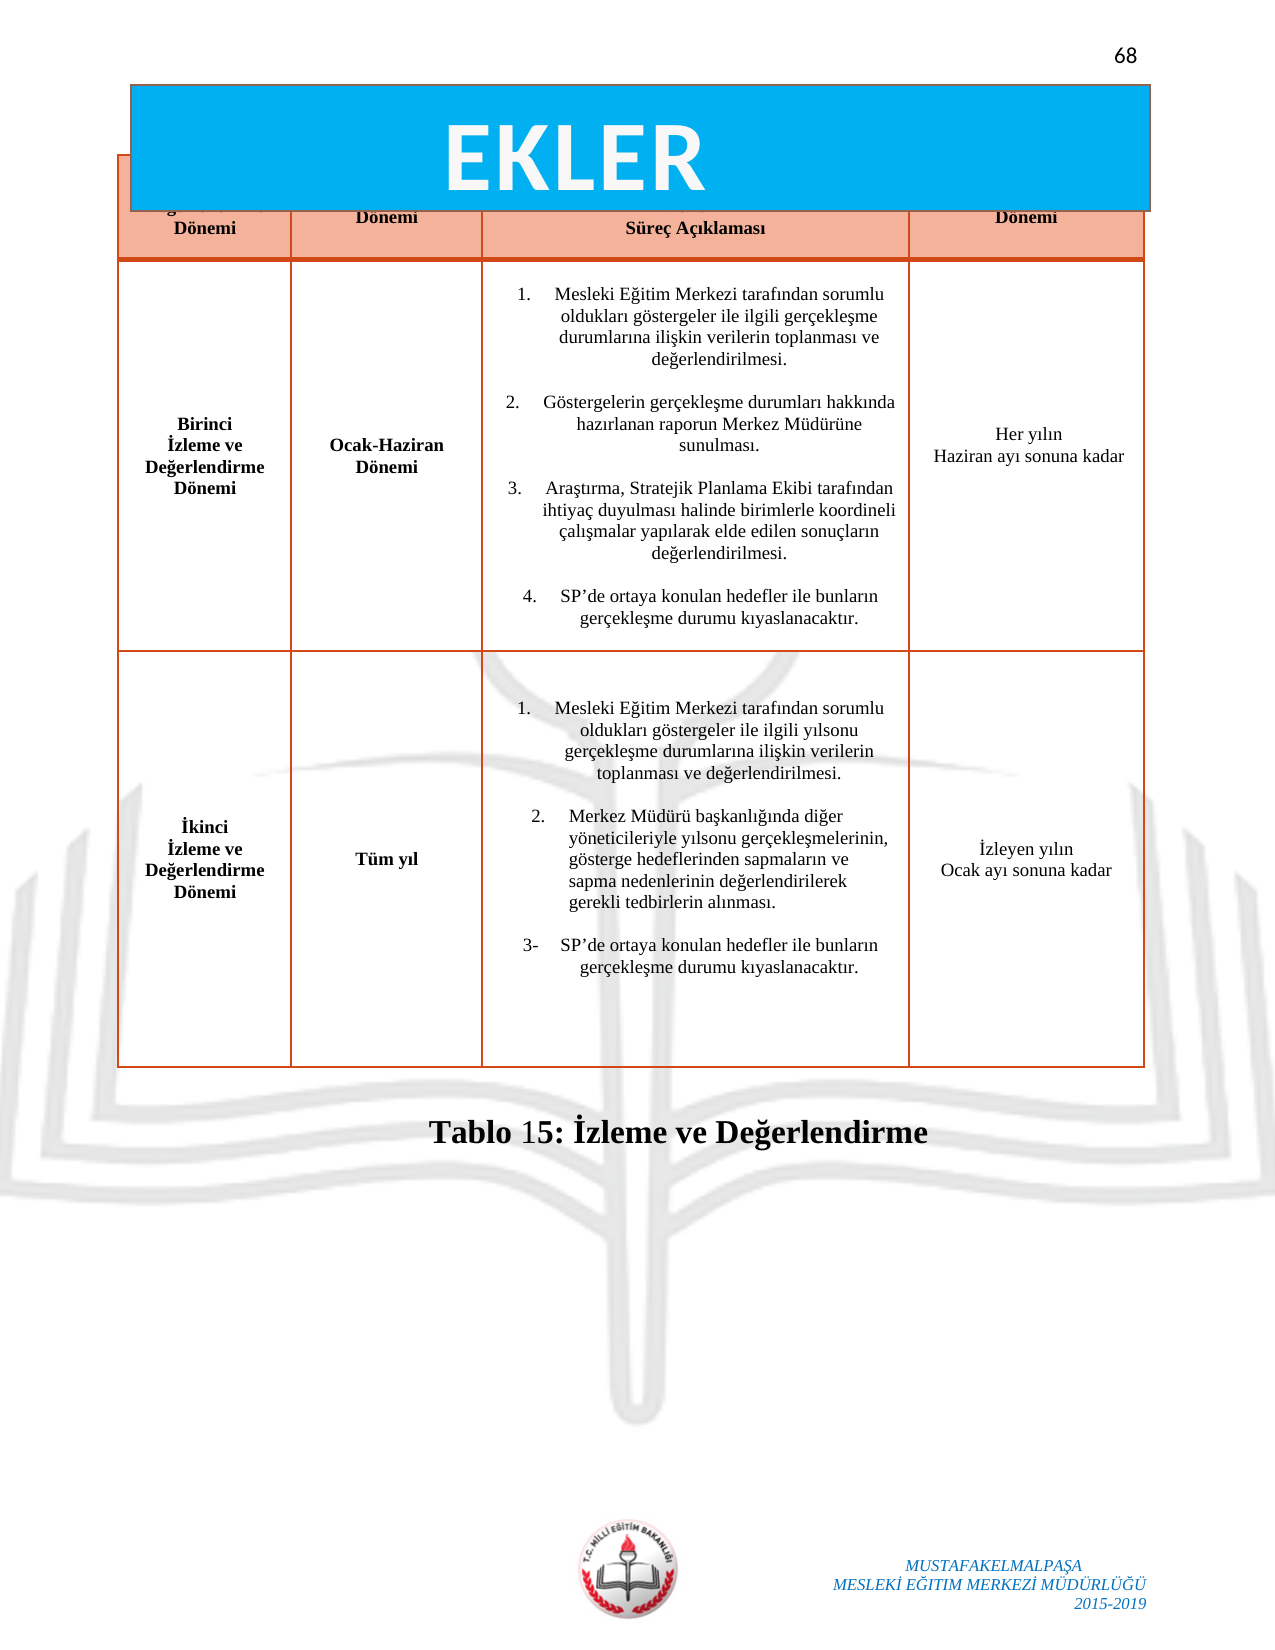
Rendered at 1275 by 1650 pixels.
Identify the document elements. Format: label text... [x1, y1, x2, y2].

table_header Uygulama Dönemi [292, 212, 481, 257]
table_cell İzleyen yılın Ocak ayı sonuna kadar [910, 652, 1143, 1066]
table_cell Her yılın Haziran ayı sonuna kadar [910, 262, 1143, 650]
table_cell Mesleki Eğitim Merkezi tarafından sorumlu oldukları göstergeler ile ilgili yılsonu gerçekleşme durumlarına ilişkin verilerin toplanması ve değerlendirilmesi. Merkez Müdürü başkanlığında diğer yöneticileriyle yılsonu gerçekleşmelerinin, gösterge hedeflerinden sapmaların ve sapma nedenlerinin değerlendirilerek gerekli tedbirlerin alınması. SP’de ortaya konulan hedefler ile bunların gerçekleşme durumu kıyaslanacaktır. [483, 652, 908, 1066]
table_header Raporlama Dönemi [910, 212, 1143, 257]
table_cell Ocak-Haziran Dönemi [292, 262, 481, 650]
table_cell Mesleki Eğitim Merkezi tarafından sorumlu oldukları göstergeler ile ilgili gerçekleşme durumlarına ilişkin verilerin toplanması ve değerlendirilmesi. Göstergelerin gerçekleşme durumları hakkında hazırlanan raporun Merkez Müdürüne sunulması. Araştırma, Stratejik Planlama Ekibi tarafından ihtiyaç duyulması halinde birimlerle koordineli çalışmalar yapılarak elde edilen sonuçların değerlendirilmesi. SP’de ortaya konulan hedefler ile bunların gerçekleşme durumu kıyaslanacaktır. [483, 262, 908, 650]
table_header İzleme ve Değerlendirme Dönemi [119, 156, 290, 257]
table_cell Birinci İzleme ve Değerlendirme Dönemi [119, 262, 290, 650]
picture [571, 1513, 684, 1627]
text Tablo 15: İzleme ve Değerlendirme [118, 1112, 1137, 1151]
table_header İzleme Değerlendirme Dönemi Süreç Açıklaması [483, 212, 908, 257]
table_cell İkinci İzleme ve Değerlendirme Dönemi [119, 652, 290, 1066]
table_cell Tüm yıl [292, 652, 481, 1066]
